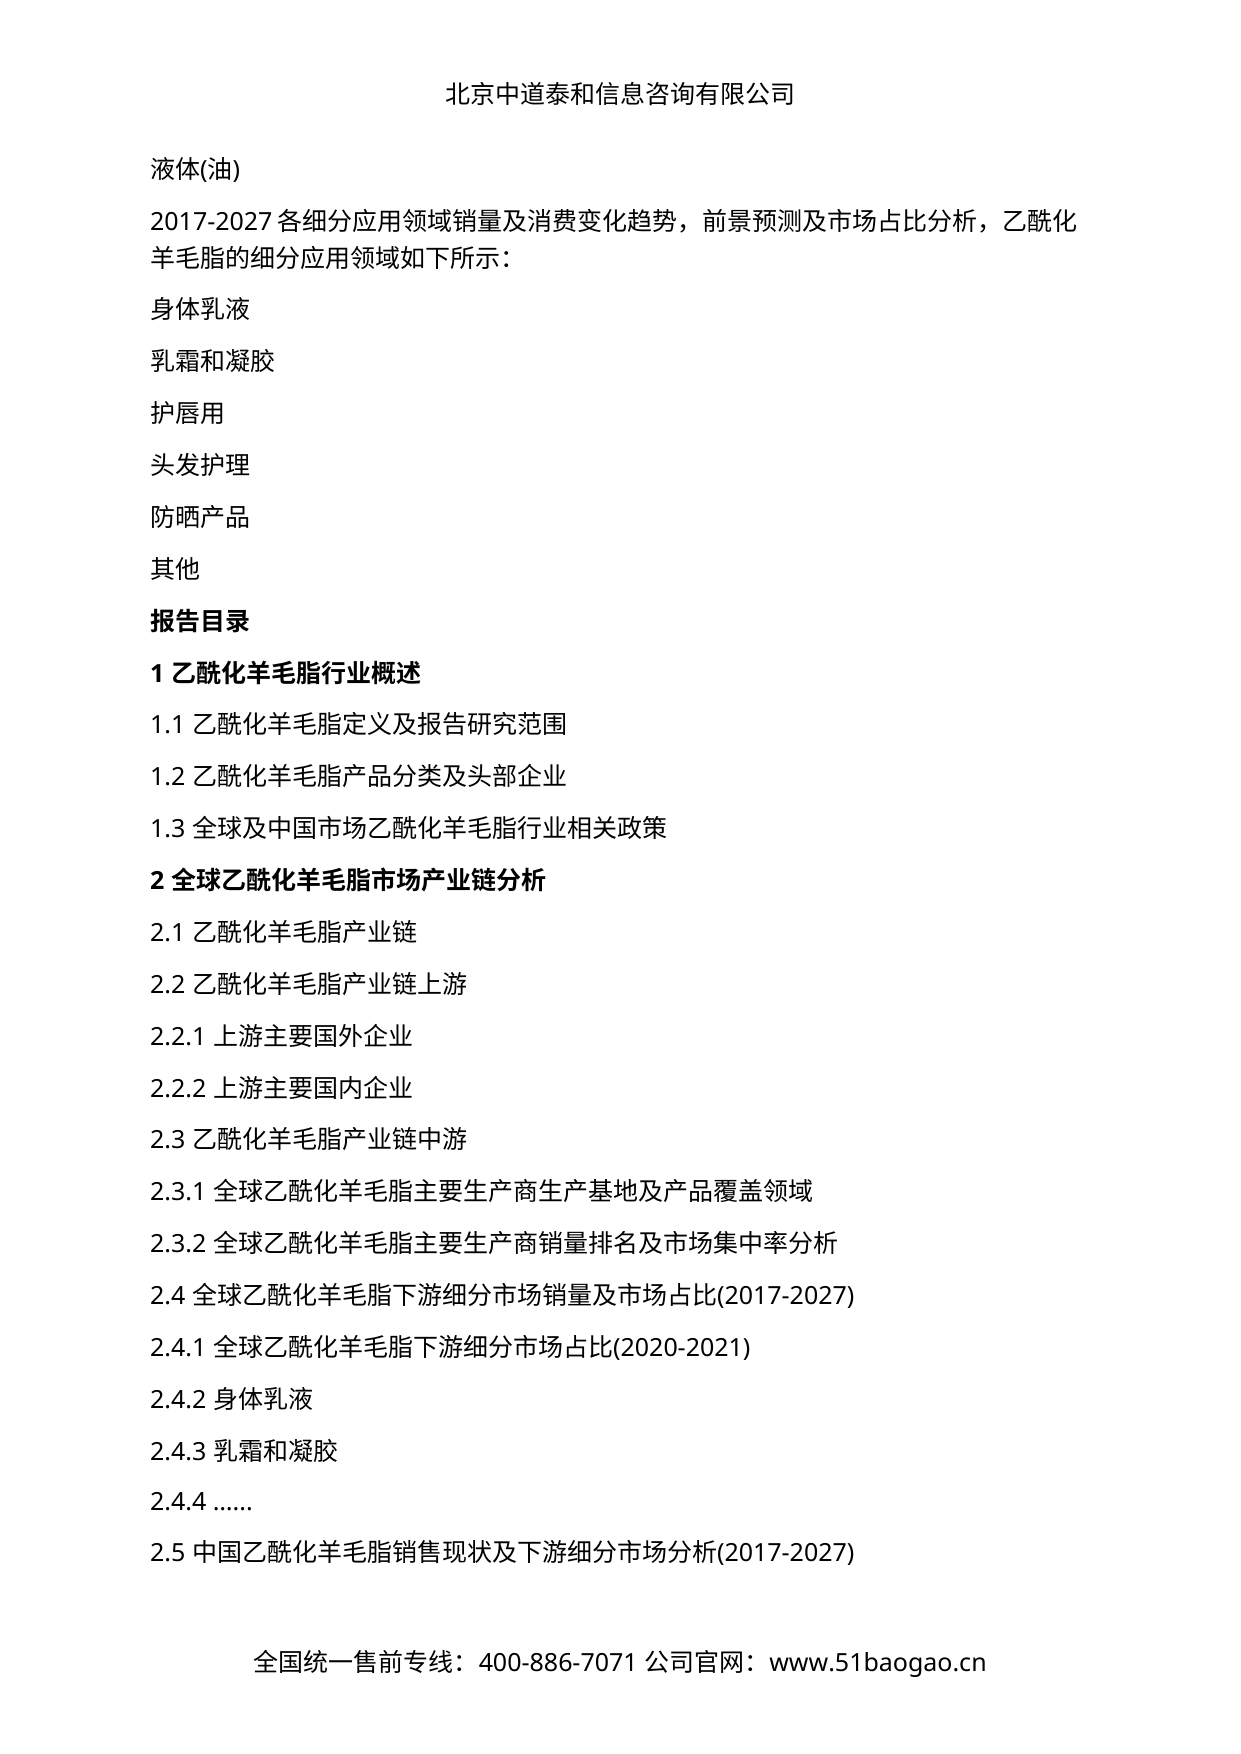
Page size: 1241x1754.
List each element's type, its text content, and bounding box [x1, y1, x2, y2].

text 2.3.1 全球乙酰化羊毛脂主要生产商生产基地及产品覆盖领域 [150, 1172, 1090, 1208]
text 2.5 中国乙酰化羊毛脂销售现状及下游细分市场分析(2017-2027) [150, 1533, 1090, 1569]
text 乳霜和凝胶 [150, 342, 1090, 378]
text 2.2.2 上游主要国内企业 [150, 1068, 1090, 1104]
text 2.4 全球乙酰化羊毛脂下游细分市场销量及市场占比(2017-2027) [150, 1276, 1090, 1312]
text 2.4.3 乳霜和凝胶 [150, 1431, 1090, 1467]
text 1.2 乙酰化羊毛脂产品分类及头部企业 [150, 757, 1090, 793]
text 液体(油) [150, 150, 1090, 186]
text 2.2 乙酰化羊毛脂产业链上游 [150, 964, 1090, 1001]
text 2.4.1 全球乙酰化羊毛脂下游细分市场占比(2020-2021) [150, 1327, 1090, 1364]
text 报告目录 [150, 601, 1090, 637]
text 2.2.1 上游主要国外企业 [150, 1016, 1090, 1052]
text 护唇用 [150, 394, 1090, 430]
text 2.3 乙酰化羊毛脂产业链中游 [150, 1120, 1090, 1156]
text 身体乳液 [150, 290, 1090, 326]
text 其他 [150, 549, 1090, 586]
text 头发护理 [150, 446, 1090, 482]
text 2017-2027各细分应用领域销量及消费变化趋势，前景预测及市场占比分析，乙酰化羊毛脂的细分应用领域如下所示： [150, 202, 1090, 274]
text 2.4.4 …... [150, 1483, 1090, 1517]
text 1.1 乙酰化羊毛脂定义及报告研究范围 [150, 705, 1090, 741]
text 1 乙酰化羊毛脂行业概述 [150, 653, 1090, 689]
text 1.3 全球及中国市场乙酰化羊毛脂行业相关政策 [150, 809, 1090, 845]
text 2.1 乙酰化羊毛脂产业链 [150, 912, 1090, 949]
text 防晒产品 [150, 497, 1090, 534]
text 2.4.2 身体乳液 [150, 1379, 1090, 1416]
text 2 全球乙酰化羊毛脂市场产业链分析 [150, 861, 1090, 897]
text 2.3.2 全球乙酰化羊毛脂主要生产商销量排名及市场集中率分析 [150, 1224, 1090, 1260]
